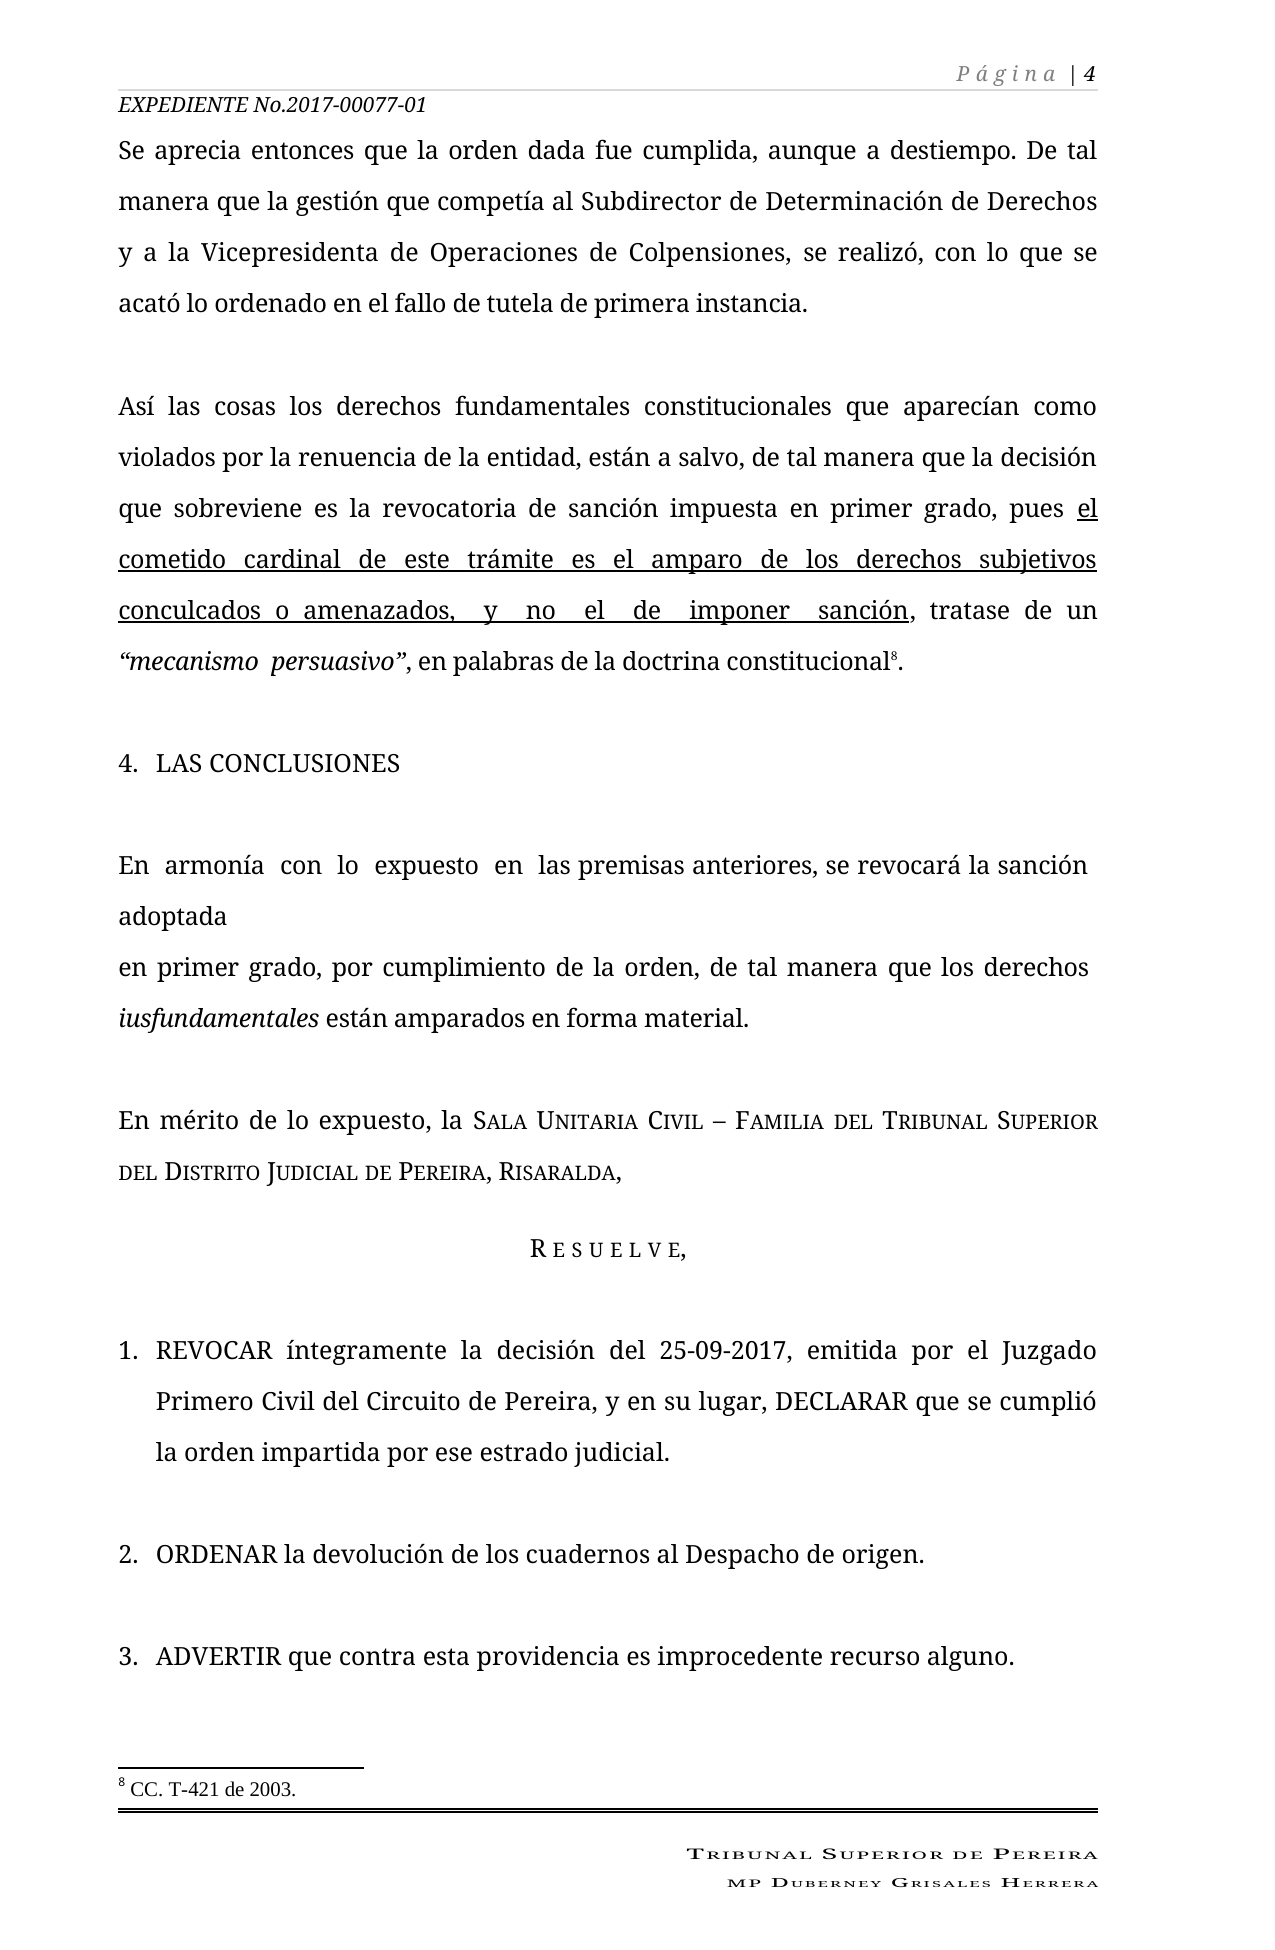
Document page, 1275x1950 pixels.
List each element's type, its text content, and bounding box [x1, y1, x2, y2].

list ADVERTIR que contra esta providencia es improcedente recurso alguno. [118, 1639, 1098, 1673]
text Se aprecia entonces que la orden dada fue cumplida, aunque a destiempo. De tal manera que la gestión que competía al Subdirector de Determinación de Derechos y a la Vicepresidenta de Operaciones de Colpensiones, se realizó, con lo que se acató lo ordenado en el fallo de tutela de primera instancia. [118, 133, 1098, 320]
text En mérito de lo expuesto, la Sala Unitaria Civil – Familia del Tribunal Superior del Distrito Judicial de Pereira, Risaralda, [118, 1103, 1098, 1188]
text en primer grado, por cumplimiento de la orden, de tal manera que los derechos iusfundamentales están amparados en forma material. [118, 949, 1089, 1035]
list REVOCAR íntegramente la decisión del 25-09-2017, emitida por el Juzgado Primero Civil del Circuito de Pereira, y en su lugar, DECLARAR que se cumplió la orden impartida por ese estrado judicial. [118, 1332, 1098, 1469]
text Así las cosas los derechos fundamentales constitucionales que aparecían como violados por la renuencia de la entidad, están a salvo, de tal manera que la decisión que sobreviene es la revocatoria de sanción impuesta en primer grado, pues el cometido cardinal de este trámite es el amparo de los derechos subjetivos conculcados o amenazados, y no el de imponer sanción, tratase de un “mecanismo persuasivo”, en palabras de la doctrina constitucional. [118, 388, 1098, 677]
text En armonía con lo expuesto en las premisas anteriores, se revocará la sanción adoptada [118, 847, 1089, 933]
text R e s u e l v e, [118, 1230, 1098, 1264]
list LAS CONCLUSIONES [118, 745, 1098, 779]
list ORDENAR la devolución de los cuadernos al Despacho de origen. [118, 1537, 1098, 1571]
